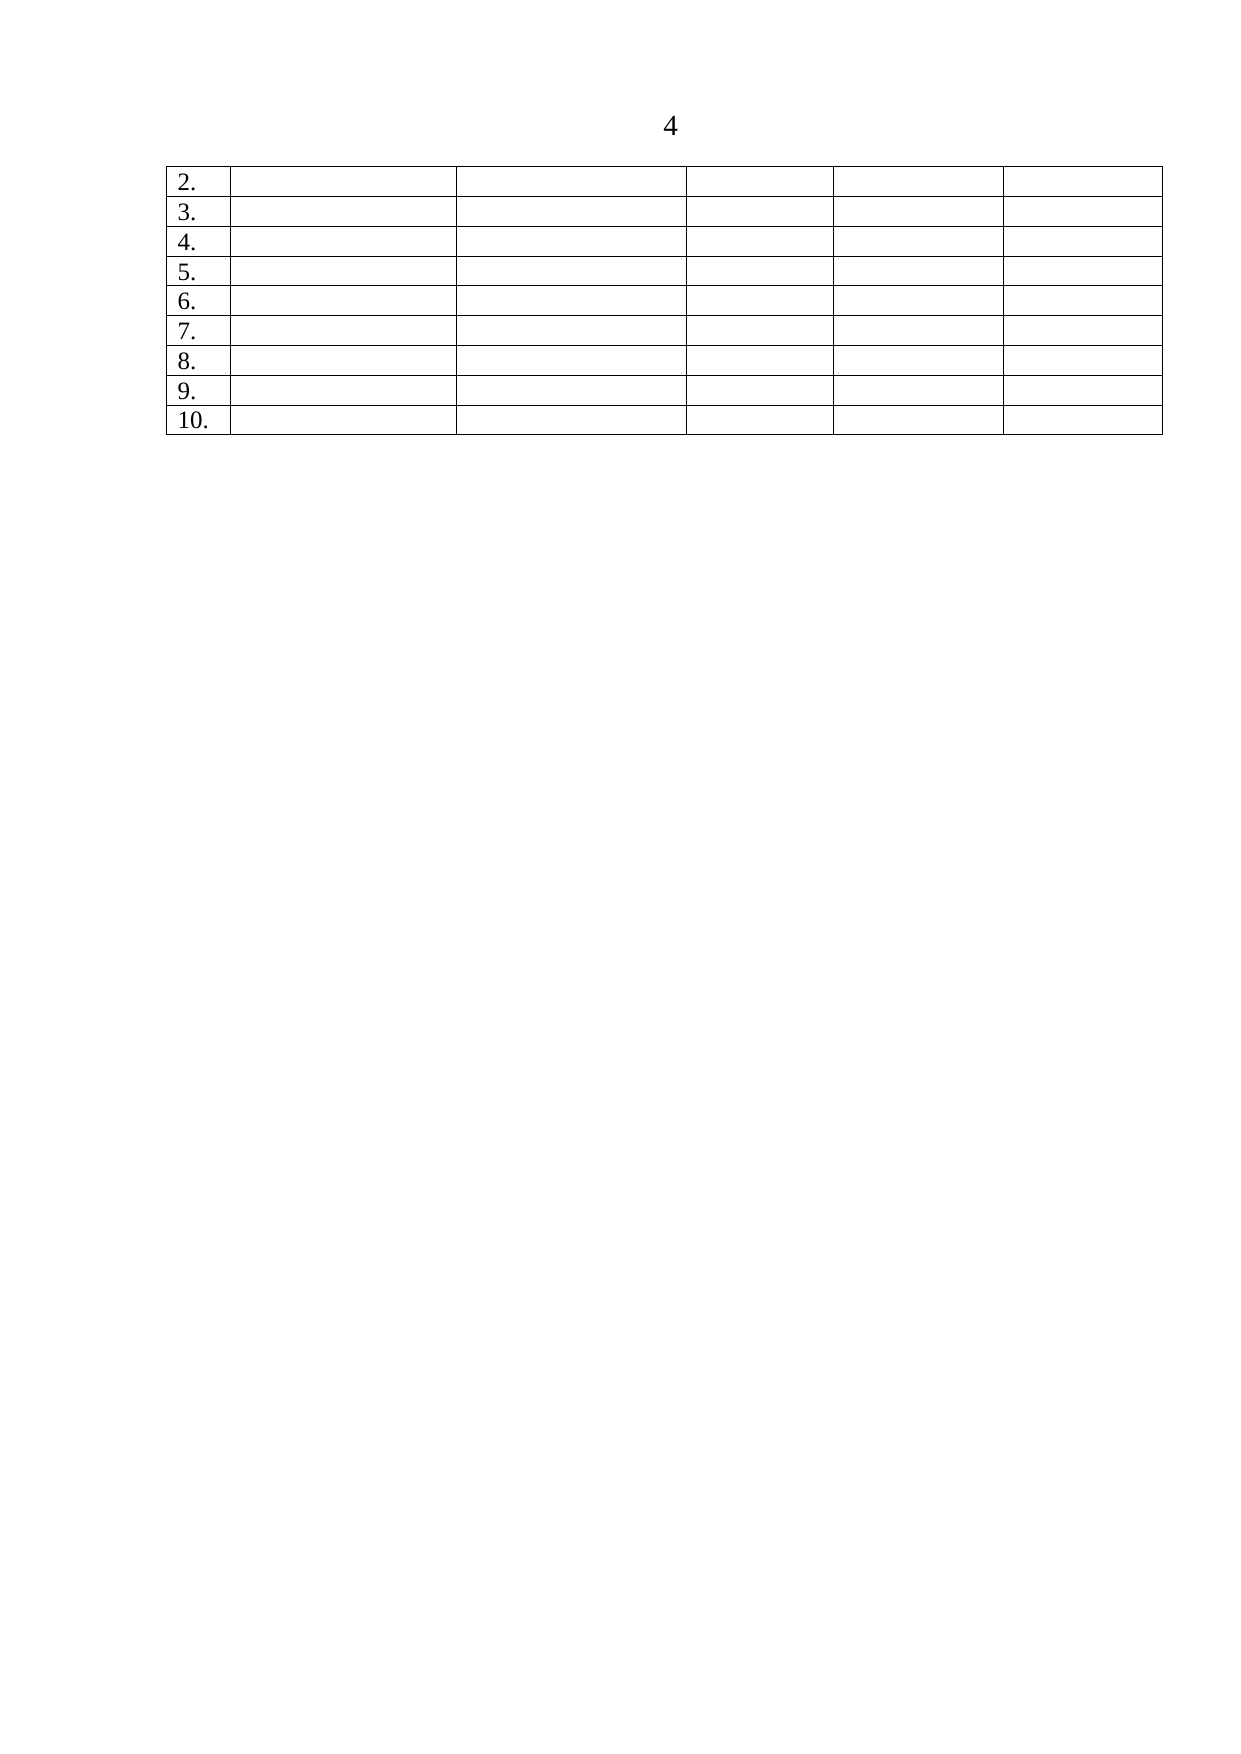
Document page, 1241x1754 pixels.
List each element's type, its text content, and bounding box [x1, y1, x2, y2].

table_cell [687, 167, 833, 196]
table_cell [834, 346, 1003, 375]
table_cell [1004, 346, 1162, 375]
table_cell [231, 257, 456, 285]
table_cell 8. [167, 346, 230, 375]
table_cell [834, 286, 1003, 315]
table_cell [231, 167, 456, 196]
table_cell [457, 376, 686, 404]
table_cell 5. [167, 257, 230, 285]
table_cell [231, 286, 456, 315]
table_cell [687, 316, 833, 345]
table_cell [231, 227, 456, 256]
table_cell 3. [167, 197, 230, 226]
table_cell [834, 227, 1003, 256]
table_cell [1004, 406, 1162, 434]
table_cell [834, 406, 1003, 434]
table_cell [457, 197, 686, 226]
table_cell [231, 316, 456, 345]
table_cell [457, 257, 686, 285]
table_cell [687, 346, 833, 375]
table_cell [1004, 167, 1162, 196]
table_cell [687, 376, 833, 404]
table_cell 10. [167, 406, 230, 434]
table_cell [834, 376, 1003, 404]
table_cell 4. [167, 227, 230, 256]
table_cell [834, 167, 1003, 196]
table_cell [231, 346, 456, 375]
table_cell [457, 167, 686, 196]
table_cell [231, 406, 456, 434]
table_cell [457, 227, 686, 256]
table_cell [457, 316, 686, 345]
table_cell 9. [167, 376, 230, 404]
table_cell 2. [167, 167, 230, 196]
table_cell [1004, 257, 1162, 285]
table_cell [687, 197, 833, 226]
table_cell [834, 316, 1003, 345]
table_cell [687, 406, 833, 434]
table_cell [687, 257, 833, 285]
table_cell [687, 286, 833, 315]
table_cell [834, 197, 1003, 226]
table_cell [231, 376, 456, 404]
table_cell [1004, 376, 1162, 404]
table_cell [1004, 286, 1162, 315]
table_cell [231, 197, 456, 226]
table_cell [687, 227, 833, 256]
table_cell 6. [167, 286, 230, 315]
table_cell [1004, 227, 1162, 256]
table_cell [457, 346, 686, 375]
table_cell [1004, 316, 1162, 345]
table_cell [457, 406, 686, 434]
table_cell [834, 257, 1003, 285]
table_cell 7. [167, 316, 230, 345]
table_cell [457, 286, 686, 315]
table_cell [1004, 197, 1162, 226]
